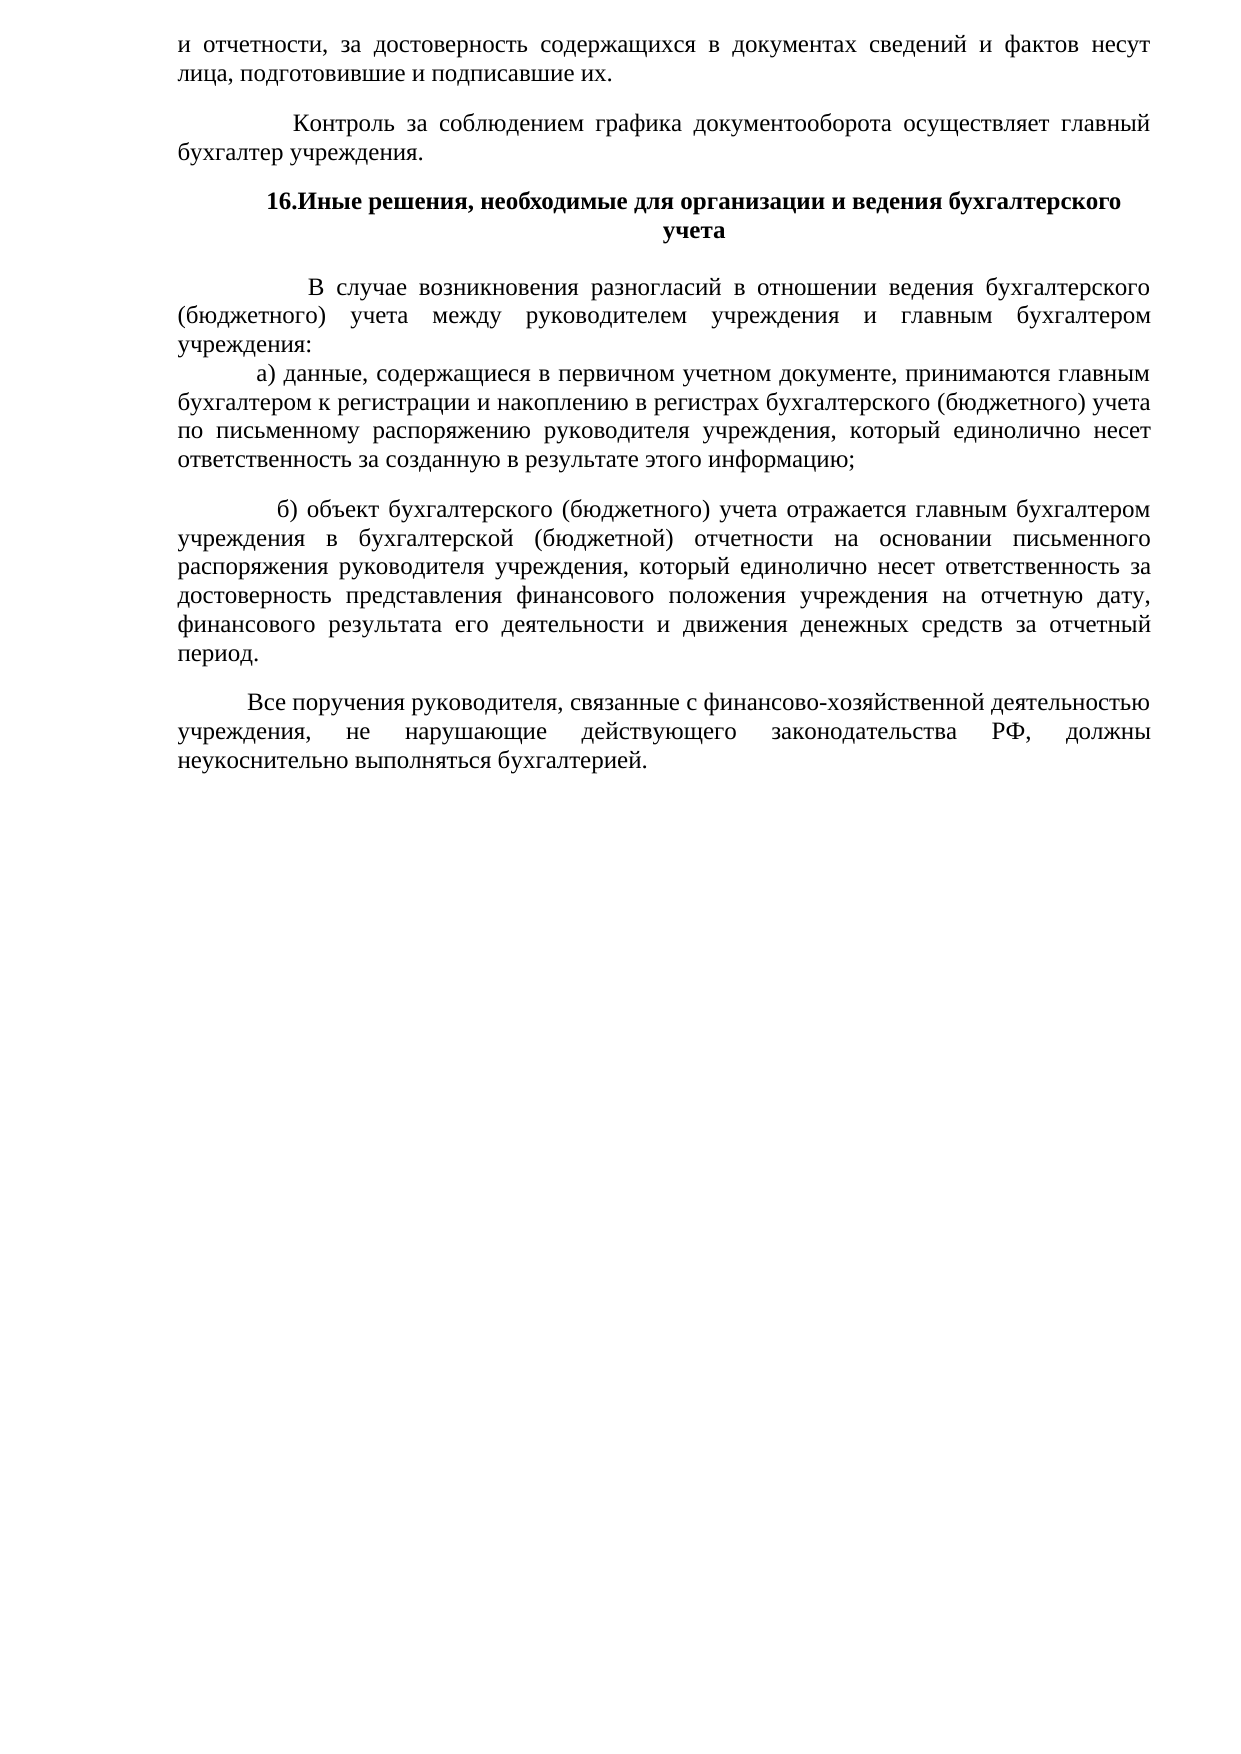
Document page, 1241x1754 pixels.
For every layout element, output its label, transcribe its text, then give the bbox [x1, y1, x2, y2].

text Контроль за соблюдением графика документооборота осуществляет главный бухгалтер учреждения. [177, 108, 1152, 165]
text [177, 29, 1152, 87]
text Все поручения руководителя, связанные с финансово-хозяйственной деятельностью учреждения, не нарушающие действующего законодательства РФ, должны неукоснительно выполняться бухгалтерией. [177, 687, 1152, 773]
text а) данные, содержащиеся в первичном учетном документе, принимаются главным бухгалтером к регистрации и накоплению в регистрах бухгалтерского (бюджетного) учета по письменному распоряжению руководителя учреждения, который единолично несет ответственность за созданную в результате этого информацию; [177, 358, 1152, 473]
text В случае возникновения разногласий в отношении ведения бухгалтерского (бюджетного) учета между руководителем учреждения и главным бухгалтером учреждения: [177, 272, 1152, 358]
text б) объект бухгалтерского (бюджетного) учета отражается главным бухгалтером учреждения в бухгалтерской (бюджетной) отчетности на основании письменного распоряжения руководителя учреждения, который единолично несет ответственность за достоверность представления финансового положения учреждения на отчетную дату, финансового результата его деятельности и движения денежных средств за отчетный период. [177, 494, 1152, 666]
subtitle 16.Иные решения, необходимые для организации и ведения бухгалтерского учета [236, 186, 1152, 244]
